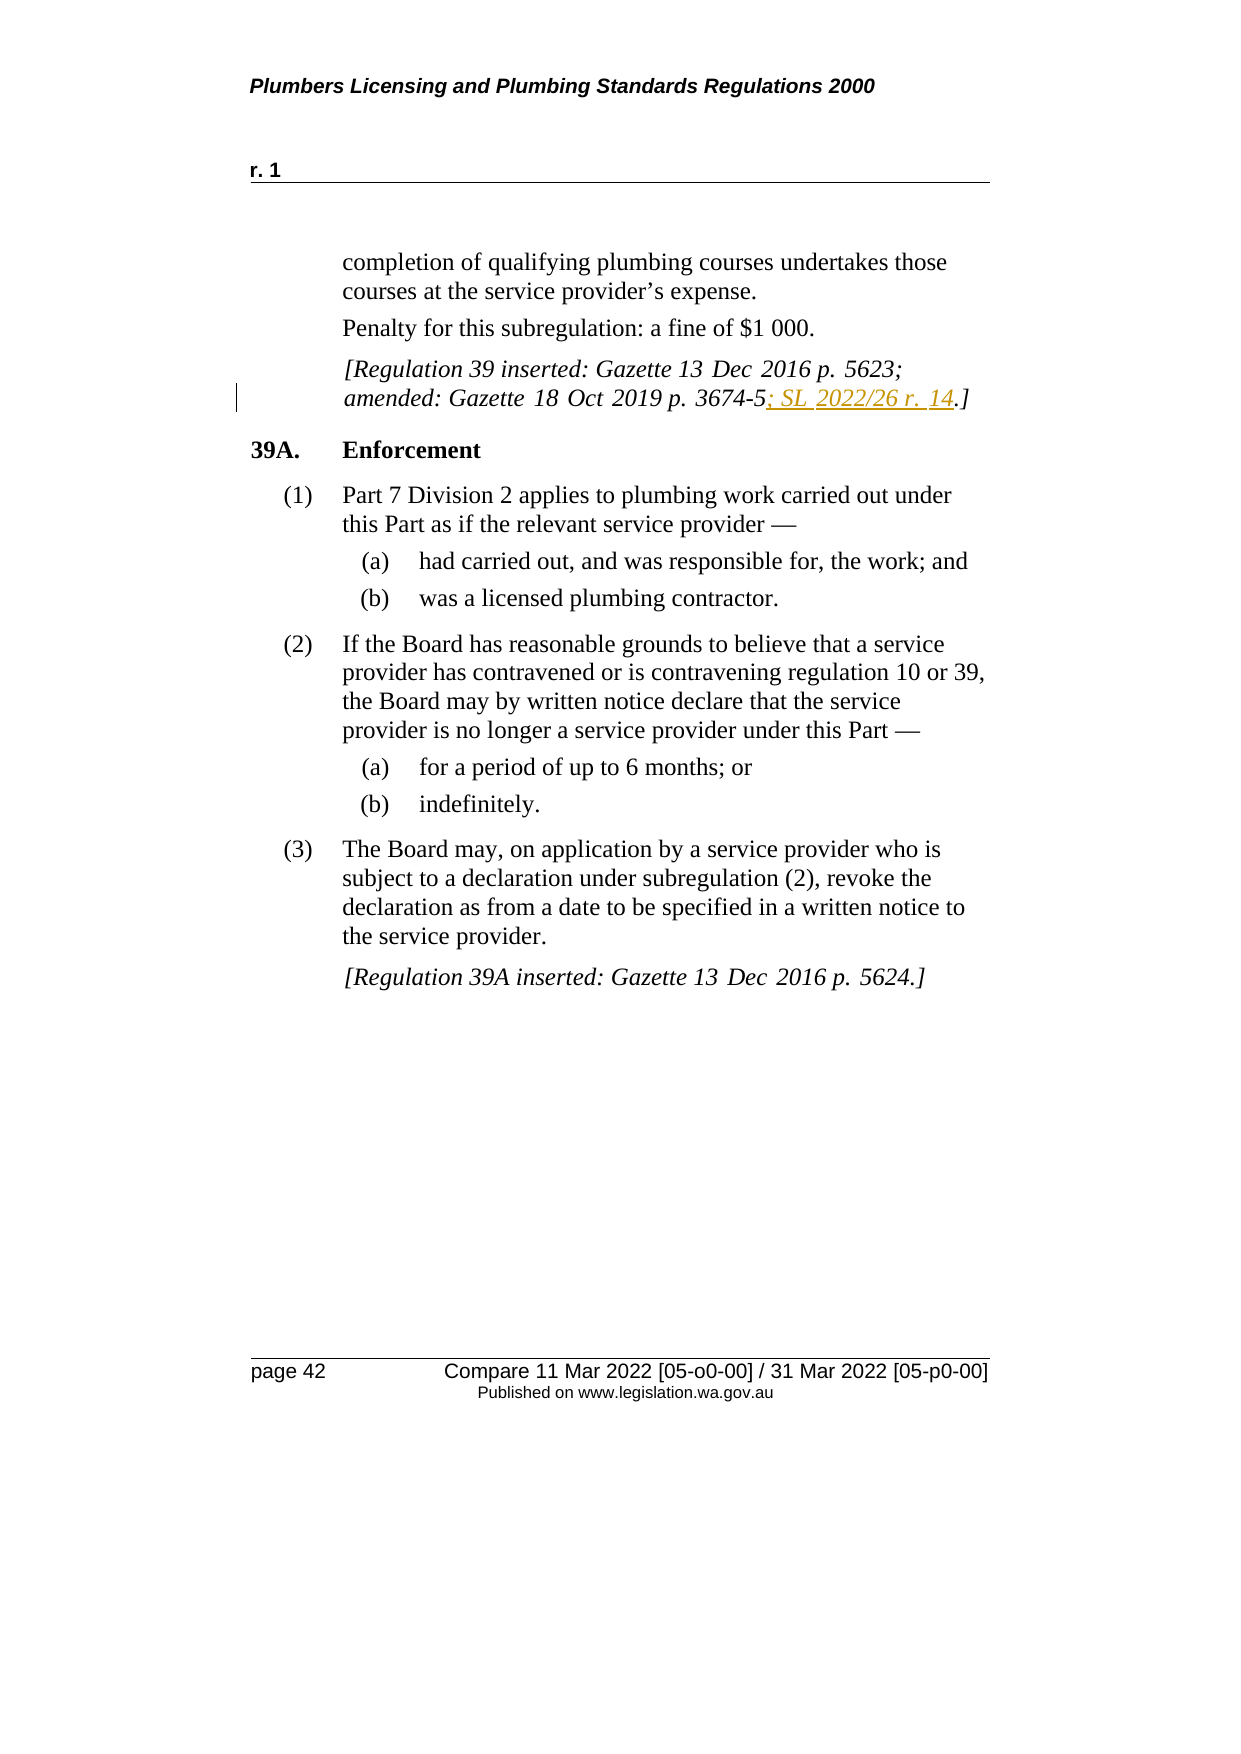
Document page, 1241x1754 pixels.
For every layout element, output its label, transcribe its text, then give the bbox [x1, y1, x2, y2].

text [Regulation 39A inserted: Gazette 13 Dec 2016 p. 5624.] [251, 962, 990, 991]
text [Regulation 39 inserted: Gazette 13 Dec 2016 p. 5623; amended: Gazette 18 Oct 2019 p. 3674-5.] [251, 354, 990, 412]
text (b) was a licensed plumbing contractor. [251, 583, 990, 612]
text (a) for a period of up to 6 months; or [251, 752, 990, 781]
text (a) had carried out, and was responsible for, the work; and [251, 546, 990, 575]
subtitle 39A. Enforcement [251, 435, 990, 464]
text (3) The Board may, on application by a service provider who is subject to a declaration under subregulation (2), revoke the declaration as from a date to be specified in a written notice to the service provider. [251, 834, 990, 949]
text (b) indefinitely. [251, 789, 990, 818]
text (1) Part 7 Division 2 applies to plumbing work carried out under this Part as if the relevant service provider — [251, 480, 990, 538]
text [251, 247, 990, 305]
text (2) If the Board has reasonable grounds to believe that a service provider has contravened or is contravening regulation 10 or 39, the Board may by written notice declare that the service provider is no longer a service provider under this Part — [251, 629, 990, 744]
text Penalty for this subregulation: a fine of $1 000. [251, 313, 990, 342]
